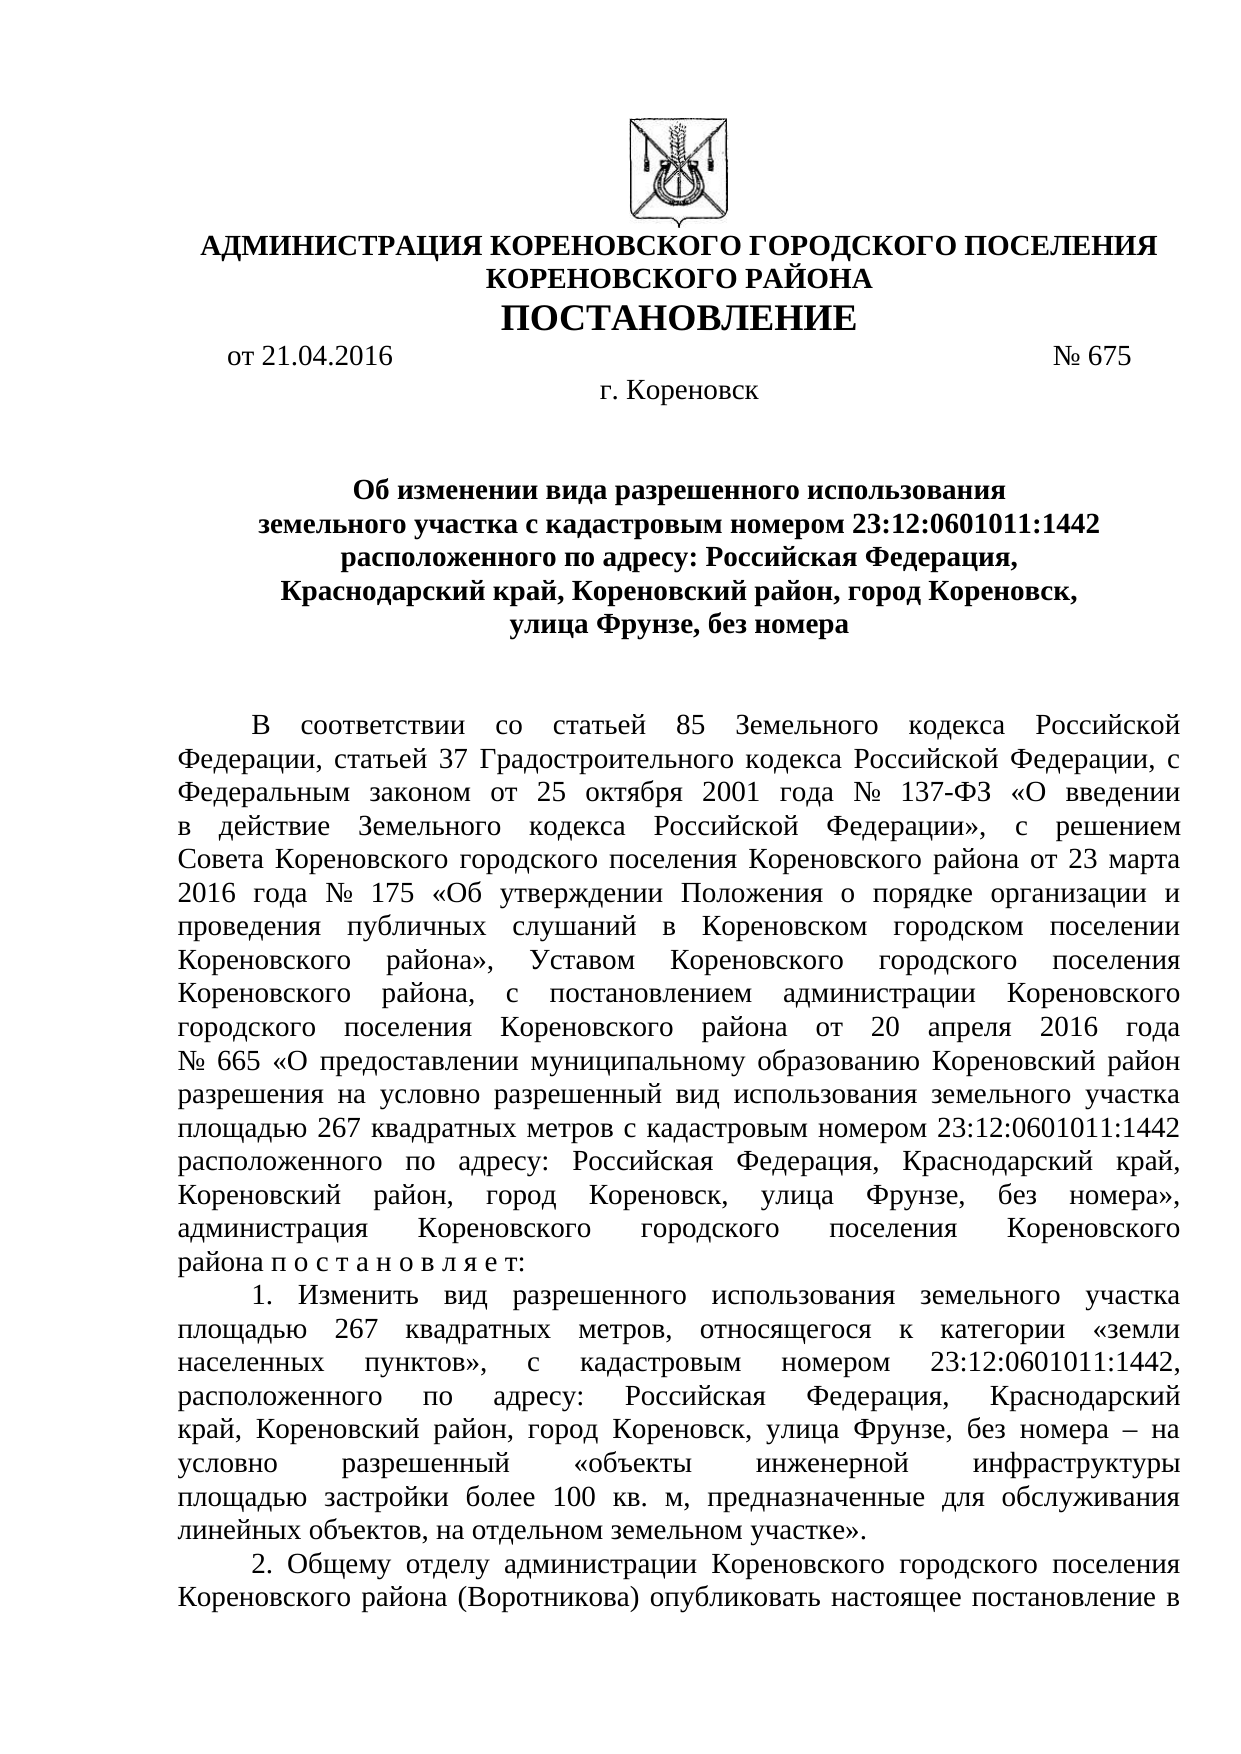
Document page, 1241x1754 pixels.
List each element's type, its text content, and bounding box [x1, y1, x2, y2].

text улица Фрунзе, без номера [177, 607, 1181, 640]
text Краснодарский край, Кореновский район, город Кореновск, [177, 573, 1181, 607]
list КОРЕНОВСКОГО РАЙОНА [177, 262, 1181, 295]
list АДМИНИСТРАЦИЯ КОРЕНОВСКОГО ГОРОДСКОГО ПОСЕЛЕНИЯ [177, 228, 1181, 262]
text Об изменении вида разрешенного использования [177, 472, 1181, 506]
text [177, 1546, 1181, 1613]
text г. Кореновск [177, 372, 1181, 405]
picture [629, 118, 729, 228]
list ПОСТАНОВЛЕНИЕ [177, 295, 1181, 338]
text 1. Изменить вид разрешенного использования земельного участка площадью 267 квадратных метров, относящегося к категории «земли населенных пунктов», с кадастровым номером 23:12:0601011:1442, расположенного по адресу: Российская Федерация, Краснодарский край, Кореновский район, город Кореновск, улица Фрунзе, без номера – на условно разрешенный «объекты инженерной инфраструктуры площадью застройки более 100 кв. м, предназначенные для обслуживания линейных объектов, на отдельном земельном участке». [177, 1277, 1181, 1546]
list от 21.04.2016 № 675 [177, 338, 1181, 372]
text земельного участка с кадастровым номером 23:12:0601011:1442 расположенного по адресу: Российская Федерация, [177, 506, 1181, 573]
text В соответствии со статьей 85 Земельного кодекса Российской Федерации, статьей 37 Градостроительного кодекса Российской Федерации, с Федеральным законом от 25 октября 2001 года № 137-ФЗ «О введении в действие Земельного кодекса Российской Федерации», с решением Совета Кореновского городского поселения Кореновского района от 23 марта 2016 года № 175 «Об утверждении Положения о порядке организации и проведения публичных слушаний в Кореновском городском поселении Кореновского района», Уставом Кореновского городского поселения Кореновского района, с постановлением администрации Кореновского городского поселения Кореновского района от 20 апреля 2016 года № 665 «О предоставлении муниципальному образованию Кореновский район разрешения на условно разрешенный вид использования земельного участка площадью 267 квадратных метров с кадастровым номером 23:12:0601011:1442 расположенного по адресу: Российская Федерация, Краснодарский край, Кореновский район, город Кореновск, улица Фрунзе, без номера», администрация Кореновского городского поселения Кореновского района п о с т а н о в л я е т: [177, 707, 1181, 1277]
